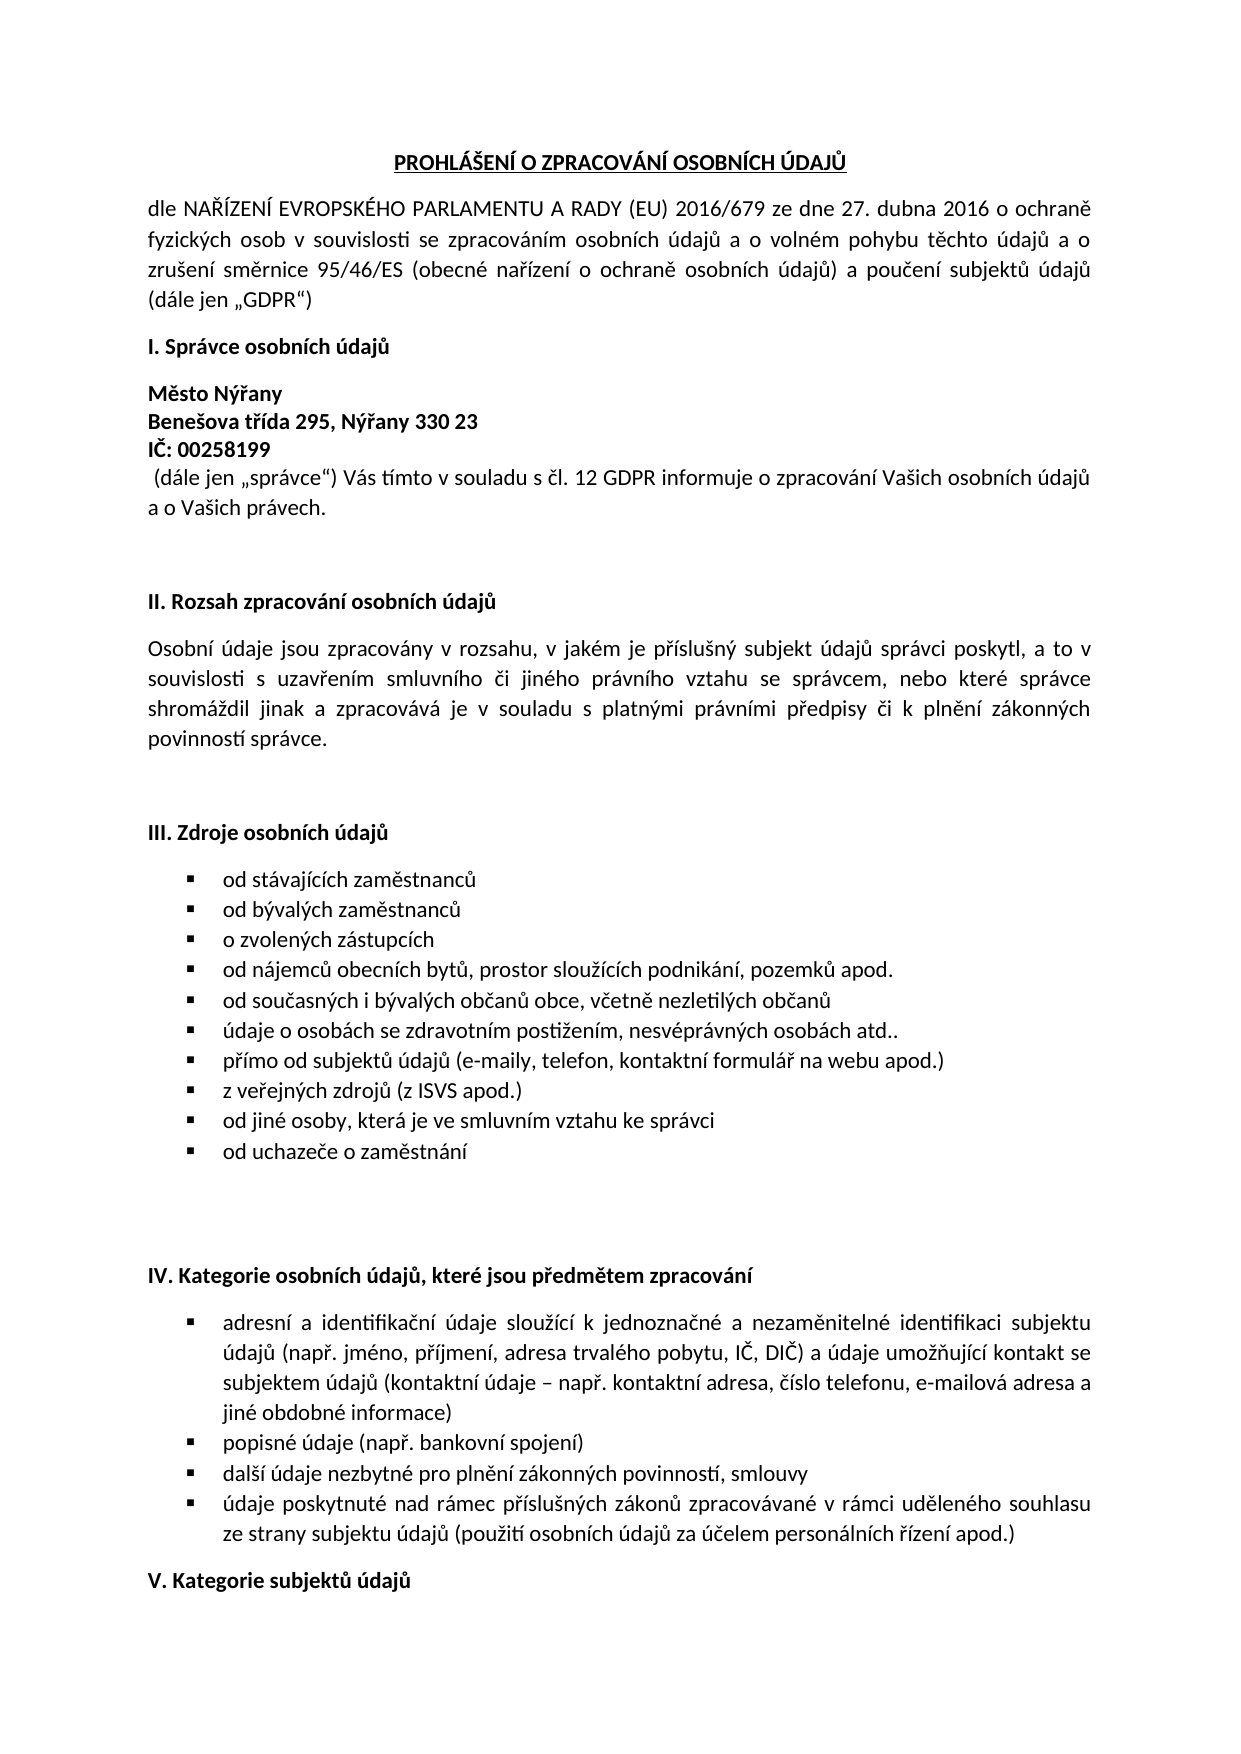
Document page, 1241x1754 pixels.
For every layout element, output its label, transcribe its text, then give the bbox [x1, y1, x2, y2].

list od uchazeče o zaměstnání [185, 1137, 1093, 1165]
list adresní a identifikační údaje sloužící k jednoznačné a nezaměnitelné identifikaci subjektu údajů (např. jméno, příjmení, adresa trvalého pobytu, IČ, DIČ) a údaje umožňující kontakt se subjektem údajů (kontaktní údaje – např. kontaktní adresa, číslo telefonu, e-mailová adresa a jiné obdobné informace) [185, 1308, 1093, 1426]
list přímo od subjektů údajů (e-maily, telefon, kontaktní formulář na webu apod.) [185, 1046, 1093, 1074]
text Benešova třída 295, Nýřany 330 23 [148, 407, 1093, 435]
text III. Zdroje osobních údajů [148, 818, 1093, 846]
list údaje o osobách se zdravotním postižením, nesvéprávných osobách atd.. [185, 1016, 1093, 1044]
text IČ: 00258199 [148, 435, 1093, 463]
list z veřejných zdrojů (z ISVS apod.) [185, 1076, 1093, 1104]
text Osobní údaje jsou zpracovány v rozsahu, v jakém je příslušný subjekt údajů správci poskytl, a to v souvislosti s uzavřením smluvního či jiného právního vztahu se správcem, nebo které správce shromáždil jinak a zpracovává je v souladu s platnými právními předpisy či k plnění zákonných povinností správce. [148, 634, 1093, 752]
list od bývalých zaměstnanců [185, 895, 1093, 923]
text IV. Kategorie osobních údajů, které jsou předmětem zpracování [148, 1261, 1093, 1289]
list od stávajících zaměstnanců [185, 865, 1093, 893]
text V. Kategorie subjektů údajů [148, 1566, 1093, 1594]
text PROHLÁŠENÍ O ZPRACOVÁNÍ OSOBNÍCH ÚDAJŮ [148, 148, 1093, 176]
list údaje poskytnuté nad rámec příslušných zákonů zpracovávané v rámci uděleného souhlasu ze strany subjektu údajů (použití osobních údajů za účelem personálních řízení apod.) [185, 1489, 1093, 1547]
list o zvolených zástupcích [185, 925, 1093, 953]
text II. Rozsah zpracování osobních údajů [148, 587, 1093, 615]
text (dále jen „správce“) Vás tímto v souladu s čl. 12 GDPR informuje o zpracování Vašich osobních údajů a o Vašich právech. [148, 463, 1093, 521]
text Město Nýřany [148, 379, 1093, 407]
list od jiné osoby, která je ve smluvním vztahu ke správci [185, 1107, 1093, 1135]
text dle NAŘÍZENÍ EVROPSKÉHO PARLAMENTU A RADY (EU) 2016/679 ze dne 27. dubna 2016 o ochraně fyzických osob v souvislosti se zpracováním osobních údajů a o volném pohybu těchto údajů a o zrušení směrnice 95/46/ES (obecné nařízení o ochraně osobních údajů) a poučení subjektů údajů (dále jen „GDPR“) [148, 194, 1093, 313]
list od nájemců obecních bytů, prostor sloužících podnikání, pozemků apod. [185, 956, 1093, 984]
list popisné údaje (např. bankovní spojení) [185, 1428, 1093, 1457]
list další údaje nezbytné pro plnění zákonných povinností, smlouvy [185, 1459, 1093, 1487]
list od současných i bývalých občanů obce, včetně nezletilých občanů [185, 986, 1093, 1014]
text I. Správce osobních údajů [148, 332, 1093, 360]
